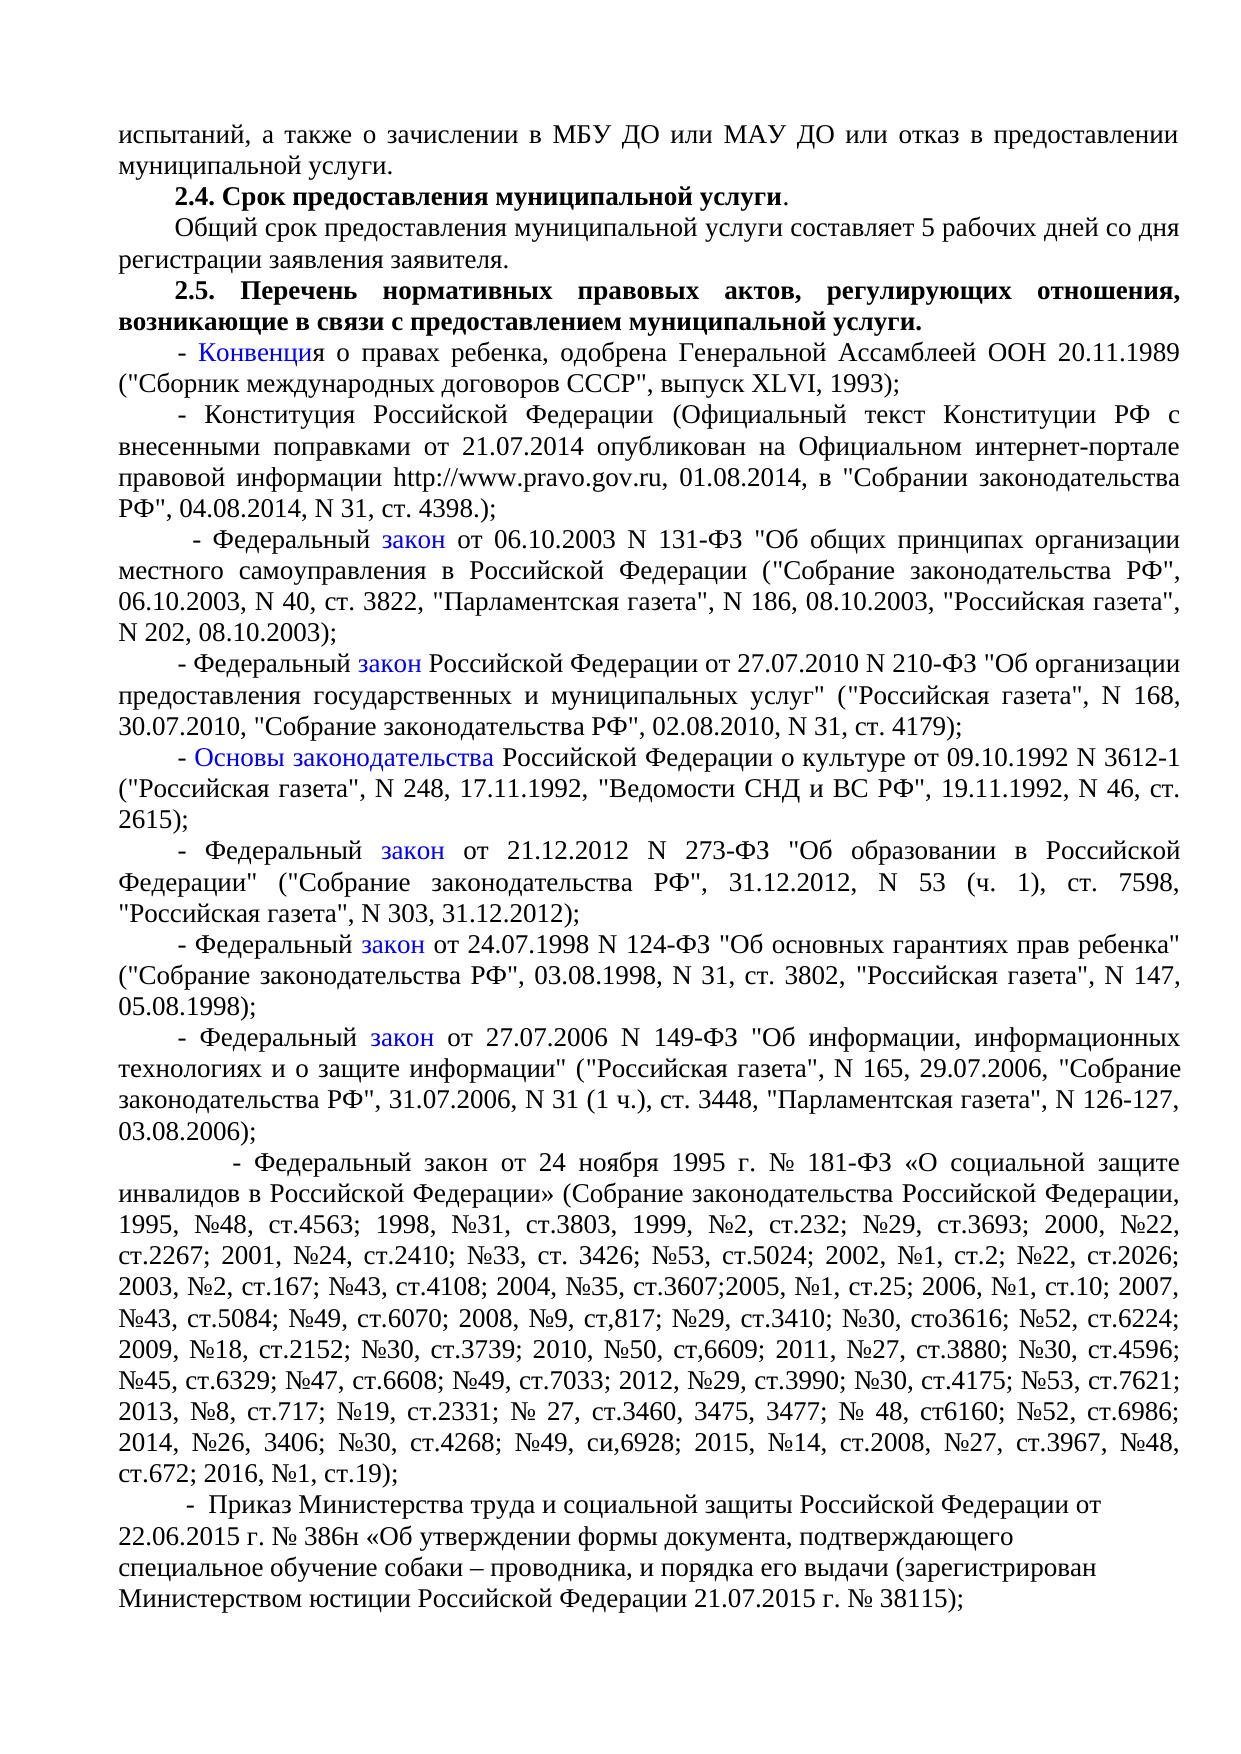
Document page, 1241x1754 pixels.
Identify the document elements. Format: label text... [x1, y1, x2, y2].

text - Приказ Министерства труда и социальной защиты Российской Федерации от [118, 1488, 1181, 1520]
text - Федеральный закон от 24.07.1998 N 124-ФЗ "Об основных гарантиях прав ребенка" ("Собрание законодательства РФ", 03.08.1998, N 31, ст. 3802, "Российская газета", N 147, 05.08.1998); [118, 928, 1181, 1021]
text 2.4. Срок предоставления муниципальной услуги. [118, 180, 1181, 212]
text Общий срок предоставления муниципальной услуги составляет 5 рабочих дней со дня регистрации заявления заявителя. [118, 212, 1181, 274]
text - Федеральный закон от 24 ноября 1995 г. № 181-ФЗ «О социальной защите инвалидов в Российской Федерации» (Собрание законодательства Российской Федерации, 1995, №48, ст.4563; 1998, №31, ст.3803, 1999, №2, ст.232; №29, ст.3693; 2000, №22, ст.2267; 2001, №24, ст.2410; №33, ст. 3426; №53, ст.5024; 2002, №1, ст.2; №22, ст.2026; 2003, №2, ст.167; №43, ст.4108; 2004, №35, ст.3607;2005, №1, ст.25; 2006, №1, ст.10; 2007, №43, ст.5084; №49, ст.6070; 2008, №9, ст,817; №29, ст.3410; №30, сто3616; №52, ст.6224; 2009, №18, ст.2152; №30, ст.3739; 2010, №50, ст,6609; 2011, №27, ст.3880; №30, ст.4596; №45, ст.6329; №47, ст.6608; №49, ст.7033; 2012, №29, ст.3990; №30, ст.4175; №53, ст.7621; 2013, №8, ст.717; №19, ст.2331; № 27, ст.3460, 3475, 3477; № 48, ст6160; №52, ст.6986; 2014, №26, 3406; №30, ст.4268; №49, си,6928; 2015, №14, ст.2008, №27, ст.3967, №48, ст.672; 2016, №1, ст.19); [118, 1146, 1181, 1488]
text 2.5. Перечень нормативных правовых актов, регулирующих отношения, возникающие в связи с предоставлением муниципальной услуги. [118, 274, 1181, 336]
text 22.06.2015 г. № 386н «Об утверждении формы документа, подтверждающего [118, 1520, 1181, 1551]
text - Федеральный закон Российской Федерации от 27.07.2010 N 210-ФЗ "Об организации предоставления государственных и муниципальных услуг" ("Российская газета", N 168, 30.07.2010, "Собрание законодательства РФ", 02.08.2010, N 31, ст. 4179); [118, 648, 1181, 741]
text - Конвенция о правах ребенка, одобрена Генеральной Ассамблеей ООН 20.11.1989 ("Сборник международных договоров СССР", выпуск XLVI, 1993); [118, 336, 1181, 398]
text испытаний, а также о зачислении в МБУ ДО или МАУ ДО или отказ в предоставлении муниципальной услуги. [118, 118, 1181, 180]
text - Федеральный закон от 21.12.2012 N 273-ФЗ "Об образовании в Российской Федерации" ("Собрание законодательства РФ", 31.12.2012, N 53 (ч. 1), ст. 7598, "Российская газета", N 303, 31.12.2012); [118, 834, 1181, 928]
text - Федеральный закон от 27.07.2006 N 149-ФЗ "Об информации, информационных технологиях и о защите информации" ("Российская газета", N 165, 29.07.2006, "Собрание законодательства РФ", 31.07.2006, N 31 (1 ч.), ст. 3448, "Парламентская газета", N 126-127, 03.08.2006); [118, 1021, 1181, 1146]
text - Федеральный закон от 06.10.2003 N 131-ФЗ "Об общих принципах организации местного самоуправления в Российской Федерации ("Собрание законодательства РФ", 06.10.2003, N 40, ст. 3822, "Парламентская газета", N 186, 08.10.2003, "Российская газета", N 202, 08.10.2003); [118, 523, 1181, 648]
text - Основы законодательства Российской Федерации о культуре от 09.10.1992 N 3612-1 ("Российская газета", N 248, 17.11.1992, "Ведомости СНД и ВС РФ", 19.11.1992, N 46, ст. 2615); [118, 741, 1181, 834]
text - Конституция Российской Федерации (Официальный текст Конституции РФ с внесенными поправками от 21.07.2014 опубликован на Официальном интернет-портале правовой информации http://www.pravo.gov.ru, 01.08.2014, в "Собрании законодательства РФ", 04.08.2014, N 31, ст. 4398.); [118, 398, 1181, 523]
text специальное обучение собаки – проводника, и порядка его выдачи (зарегистрирован Министерством юстиции Российской Федерации 21.07.2015 г. № 38115); [118, 1551, 1181, 1613]
